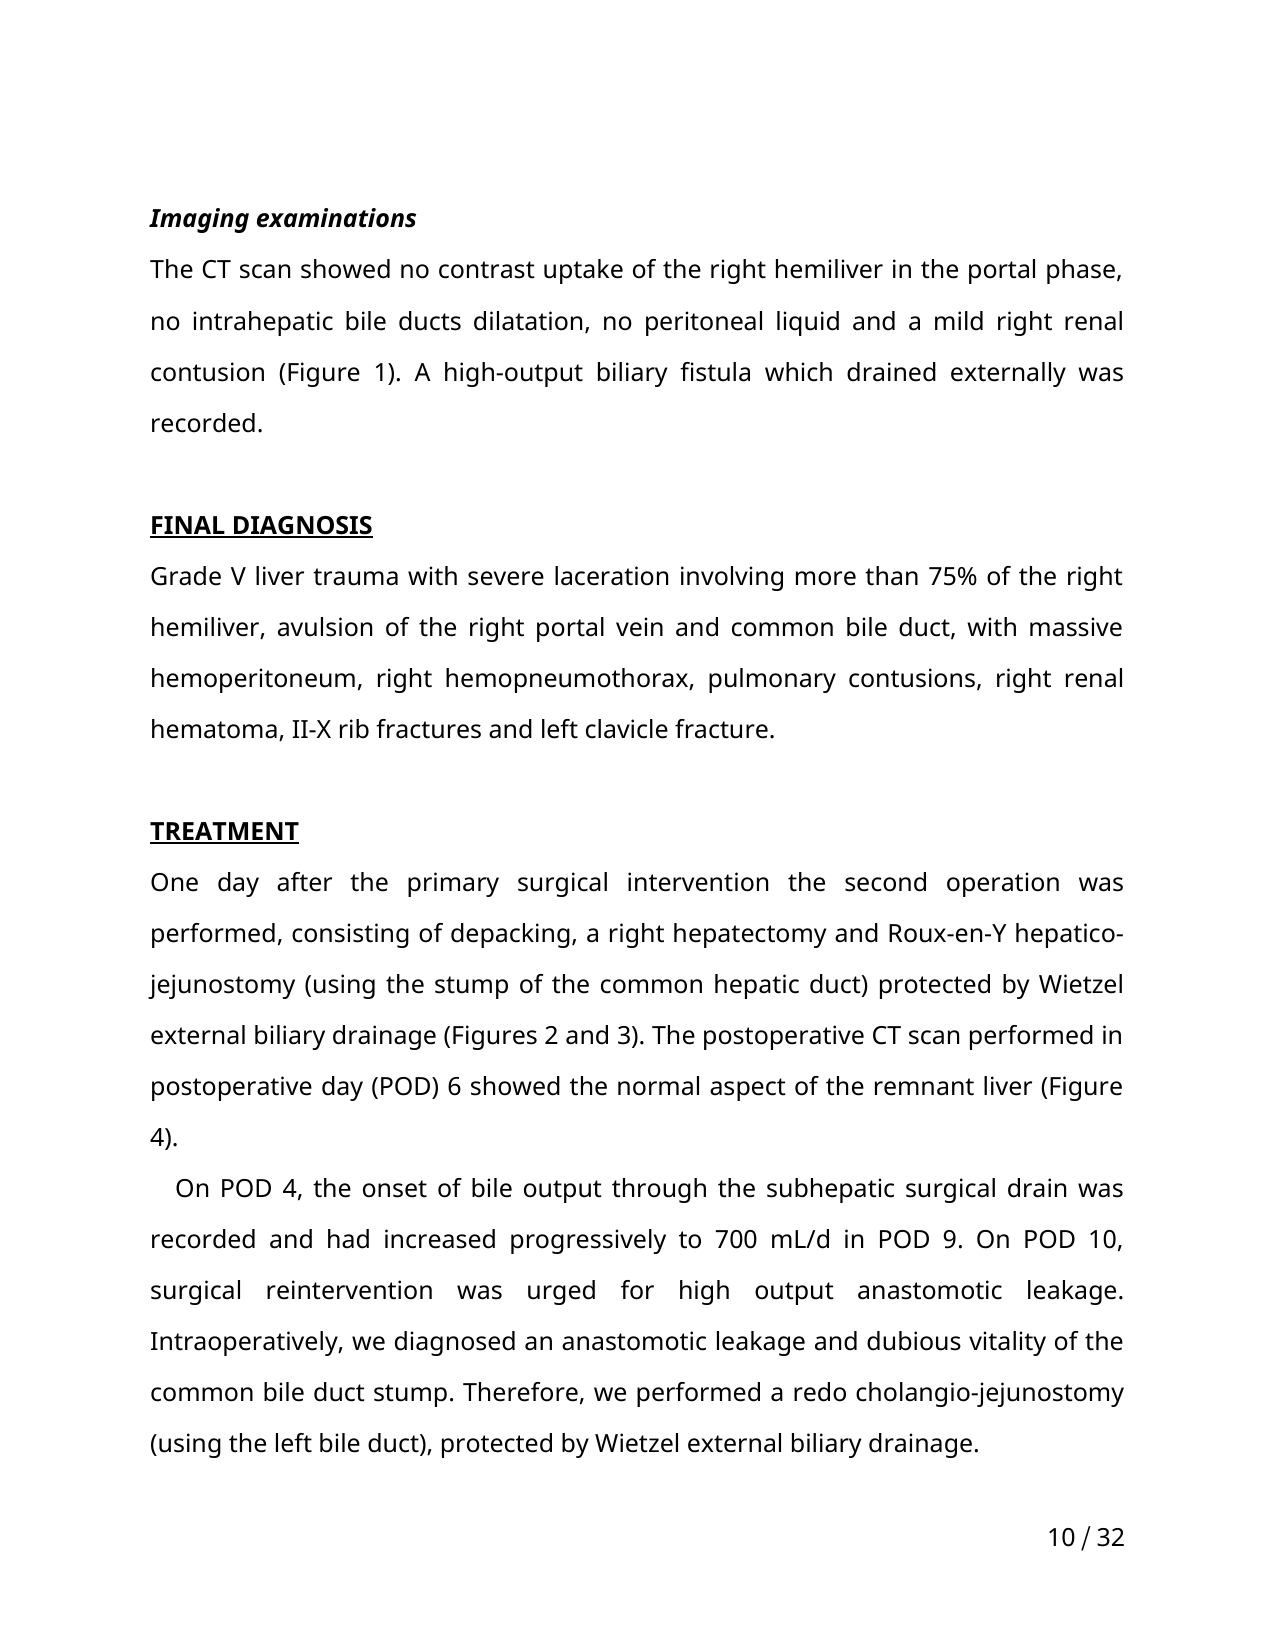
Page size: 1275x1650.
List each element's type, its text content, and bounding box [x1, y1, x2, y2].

text TREATMENT [150, 813, 1125, 848]
text The CT scan showed no contrast uptake of the right hemiliver in the portal phase, no intrahepatic bile ducts dilatation, no peritoneal liquid and a mild right renal contusion (Figure 1). A high-output biliary fistula which drained externally was recorded. [150, 252, 1125, 439]
text On POD 4, the onset of bile output through the subhepatic surgical drain was recorded and had increased progressively to 700 mL/d in POD 9. On POD 10, surgical reintervention was urged for high output anastomotic leakage. Intraoperatively, we diagnosed an anastomotic leakage and dubious vitality of the common bile duct stump. Therefore, we performed a redo cholangio-jejunostomy (using the left bile duct), protected by Wietzel external biliary drainage. [150, 1171, 1125, 1460]
text Grade V liver trauma with severe laceration involving more than 75% of the right hemiliver, avulsion of the right portal vein and common bile duct, with massive hemoperitoneum, right hemopneumothorax, pulmonary contusions, right renal hematoma, II-X rib fractures and left clavicle fracture. [150, 558, 1125, 746]
text One day after the primary surgical intervention the second operation was performed, consisting of depacking, a right hepatectomy and Roux-en-Y hepatico-jejunostomy (using the stump of the common hepatic duct) protected by Wietzel external biliary drainage (Figures 2 and 3). The postoperative CT scan performed in postoperative day (POD) 6 showed the normal aspect of the remnant liver (Figure 4). [150, 864, 1125, 1154]
text Imaging examinations [150, 201, 1125, 235]
text FINAL DIAGNOSIS [150, 507, 1125, 541]
